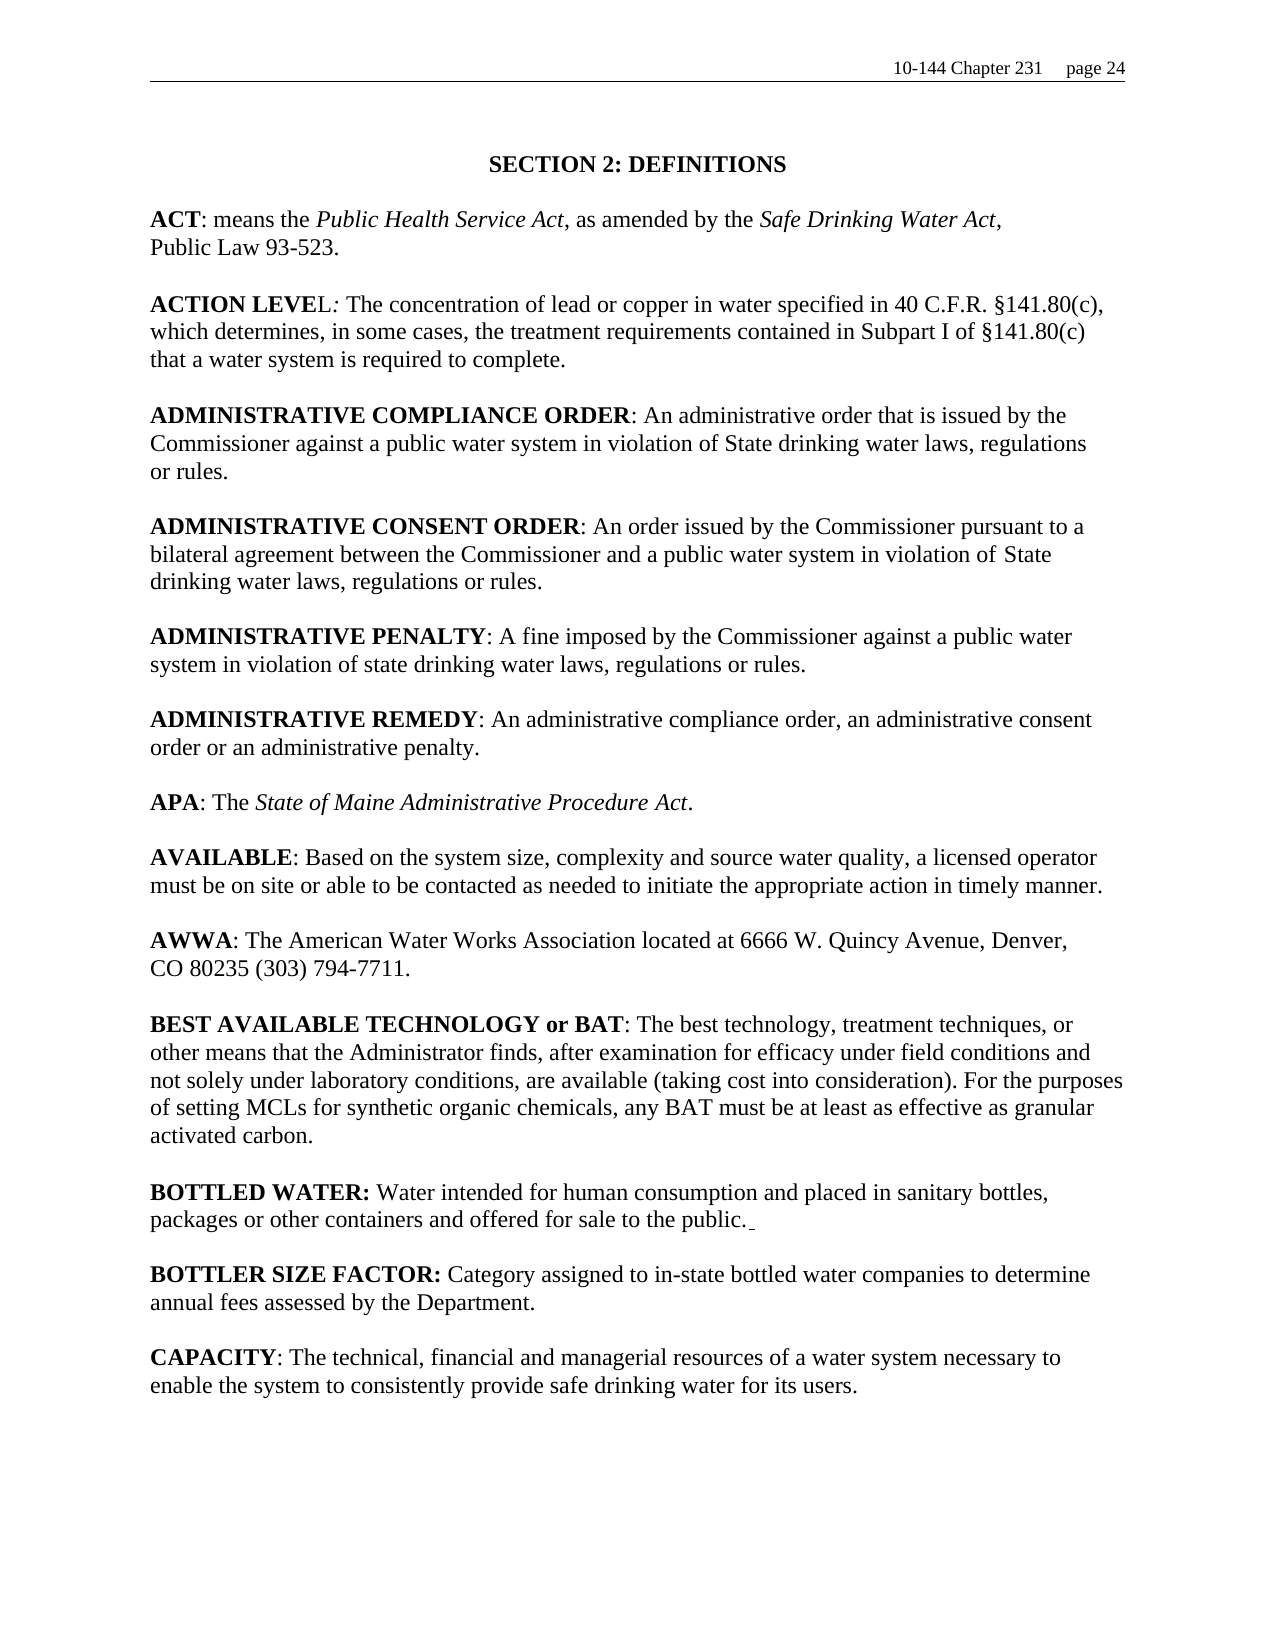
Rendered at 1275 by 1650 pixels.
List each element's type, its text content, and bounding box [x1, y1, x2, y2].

text ACT: means the Public Health Service Act, as amended by the Safe Drinking Water Act, Public Law 93-523. [150, 205, 1050, 260]
text Administrative Compliance Order: An administrative order that is issued by the Commissioner against a public water system in violation of State drinking water laws, regulations or rules. [150, 402, 1125, 484]
text AWWA: The American Water Works Association located at 6666 W. Quincy Avenue, Denver, CO 80235 (303) 794-7711. [150, 926, 1125, 981]
text AVAILABLE: Based on the system size, complexity and source water quality, a licensed operator must be on site or able to be contacted as needed to initiate the appropriate action in timely manner. [150, 843, 1125, 898]
text Administrative Consent Order: An order issued by the Commissioner pursuant to a bilateral agreement between the Commissioner and a public water system in violation of State drinking water laws, regulations or rules. [150, 512, 1125, 595]
subtitle SECTION 2: DEFINITIONS [150, 150, 1125, 178]
text BOTTLED WATER: Water intended for human consumption and placed in sanitary bottles, packages or other containers and offered for sale to the public. [150, 1178, 1125, 1233]
text Administrative Remedy: An administrative compliance order, an administrative consent order or an administrative penalty. [150, 705, 1125, 760]
text APA: The State of Maine Administrative Procedure Act. [150, 788, 1125, 816]
text Administrative Penalty: A fine imposed by the Commissioner against a public water system in violation of state drinking water laws, regulations or rules. [150, 622, 1125, 678]
text BEST AVAILABLE TECHNOLOGY or BAT: The best technology, treatment techniques, or other means that the Administrator finds, after examination for efficacy under field conditions and not solely under laboratory conditions, are available (taking cost into consideration). For the purposes of setting MCLs for synthetic organic chemicals, any BAT must be at least as effective as granular activated carbon. [150, 1010, 1125, 1148]
text CAPACITY: The technical, financial and managerial resources of a water system necessary to enable the system to consistently provide safe drinking water for its users. [150, 1343, 1125, 1398]
text BOTTLER SIZE FACTOR: Category assigned to in-state bottled water companies to determine annual fees assessed by the Department. [150, 1260, 1125, 1316]
text ACTION LEVEL: The concentration of lead or copper in water specified in 40 C.F.R. §141.80(c), which determines, in some cases, the treatment requirements contained in Subpart I of §141.80(c) that a water system is required to complete. [150, 289, 1153, 372]
